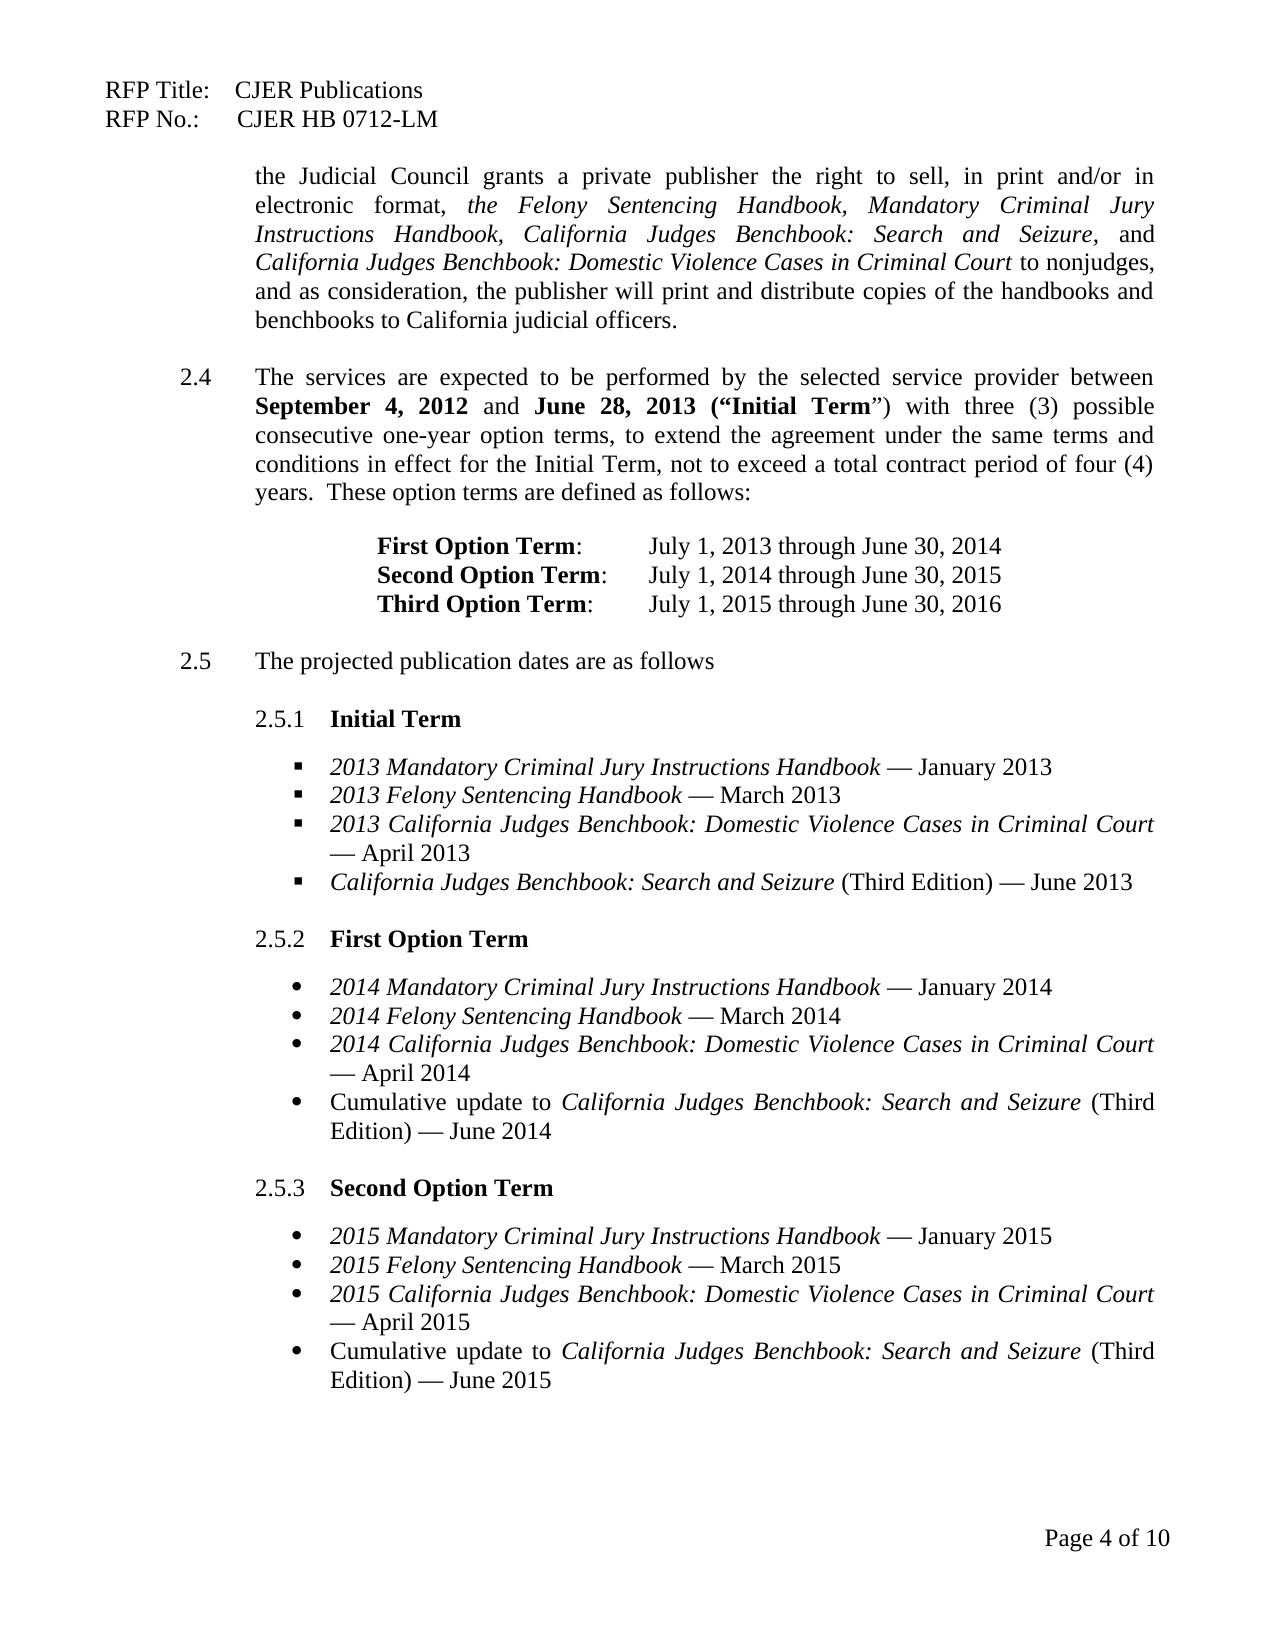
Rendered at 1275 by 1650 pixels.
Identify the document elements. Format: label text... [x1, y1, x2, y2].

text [180, 161, 1155, 334]
text First Option Term: July 1, 2013 through June 30, 2014 [105, 531, 1155, 560]
list California Judges Benchbook: Search and Seizure (Third Edition) — June 2013 [292, 867, 1155, 895]
list 2014 Felony Sentencing Handbook — March 2014 [292, 1001, 1155, 1029]
list Cumulative update to California Judges Benchbook: Search and Seizure (Third Edition) — June 2015 [292, 1336, 1155, 1394]
text Second Option Term: July 1, 2014 through June 30, 2015 [105, 560, 1155, 589]
text Third Option Term: July 1, 2015 through June 30, 2016 [105, 589, 1155, 617]
text 2.5.3 Second Option Term [180, 1173, 1155, 1202]
text 2.5.1 Initial Term [180, 704, 1155, 732]
list 2015 Felony Sentencing Handbook — March 2015 [292, 1250, 1155, 1279]
list Cumulative update to California Judges Benchbook: Search and Seizure (Third Edition) — June 2014 [292, 1087, 1155, 1144]
list 2015 California Judges Benchbook: Domestic Violence Cases in Criminal Court — April 2015 [292, 1279, 1155, 1336]
list 2014 California Judges Benchbook: Domestic Violence Cases in Criminal Court — April 2014 [292, 1029, 1155, 1087]
list 2015 Mandatory Criminal Jury Instructions Handbook — January 2015 [292, 1221, 1155, 1250]
text 2.5.2 First Option Term [180, 924, 1155, 953]
text 2.5 The projected publication dates are as follows [180, 646, 1155, 675]
list 2013 Felony Sentencing Handbook — March 2013 [292, 780, 1155, 809]
list 2013 Mandatory Criminal Jury Instructions Handbook — January 2013 [292, 752, 1155, 780]
list 2013 California Judges Benchbook: Domestic Violence Cases in Criminal Court — April 2013 [292, 809, 1155, 867]
list 2014 Mandatory Criminal Jury Instructions Handbook — January 2014 [292, 972, 1155, 1001]
text 2.4 The services are expected to be performed by the selected service provider between September 4, 2012 and June 28, 2013 (“Initial Term”) with three (3) possible consecutive one-year option terms, to extend the agreement under the same terms and conditions in effect for the Initial Term, not to exceed a total contract period of four (4) years. These option terms are defined as follows: [180, 362, 1155, 506]
